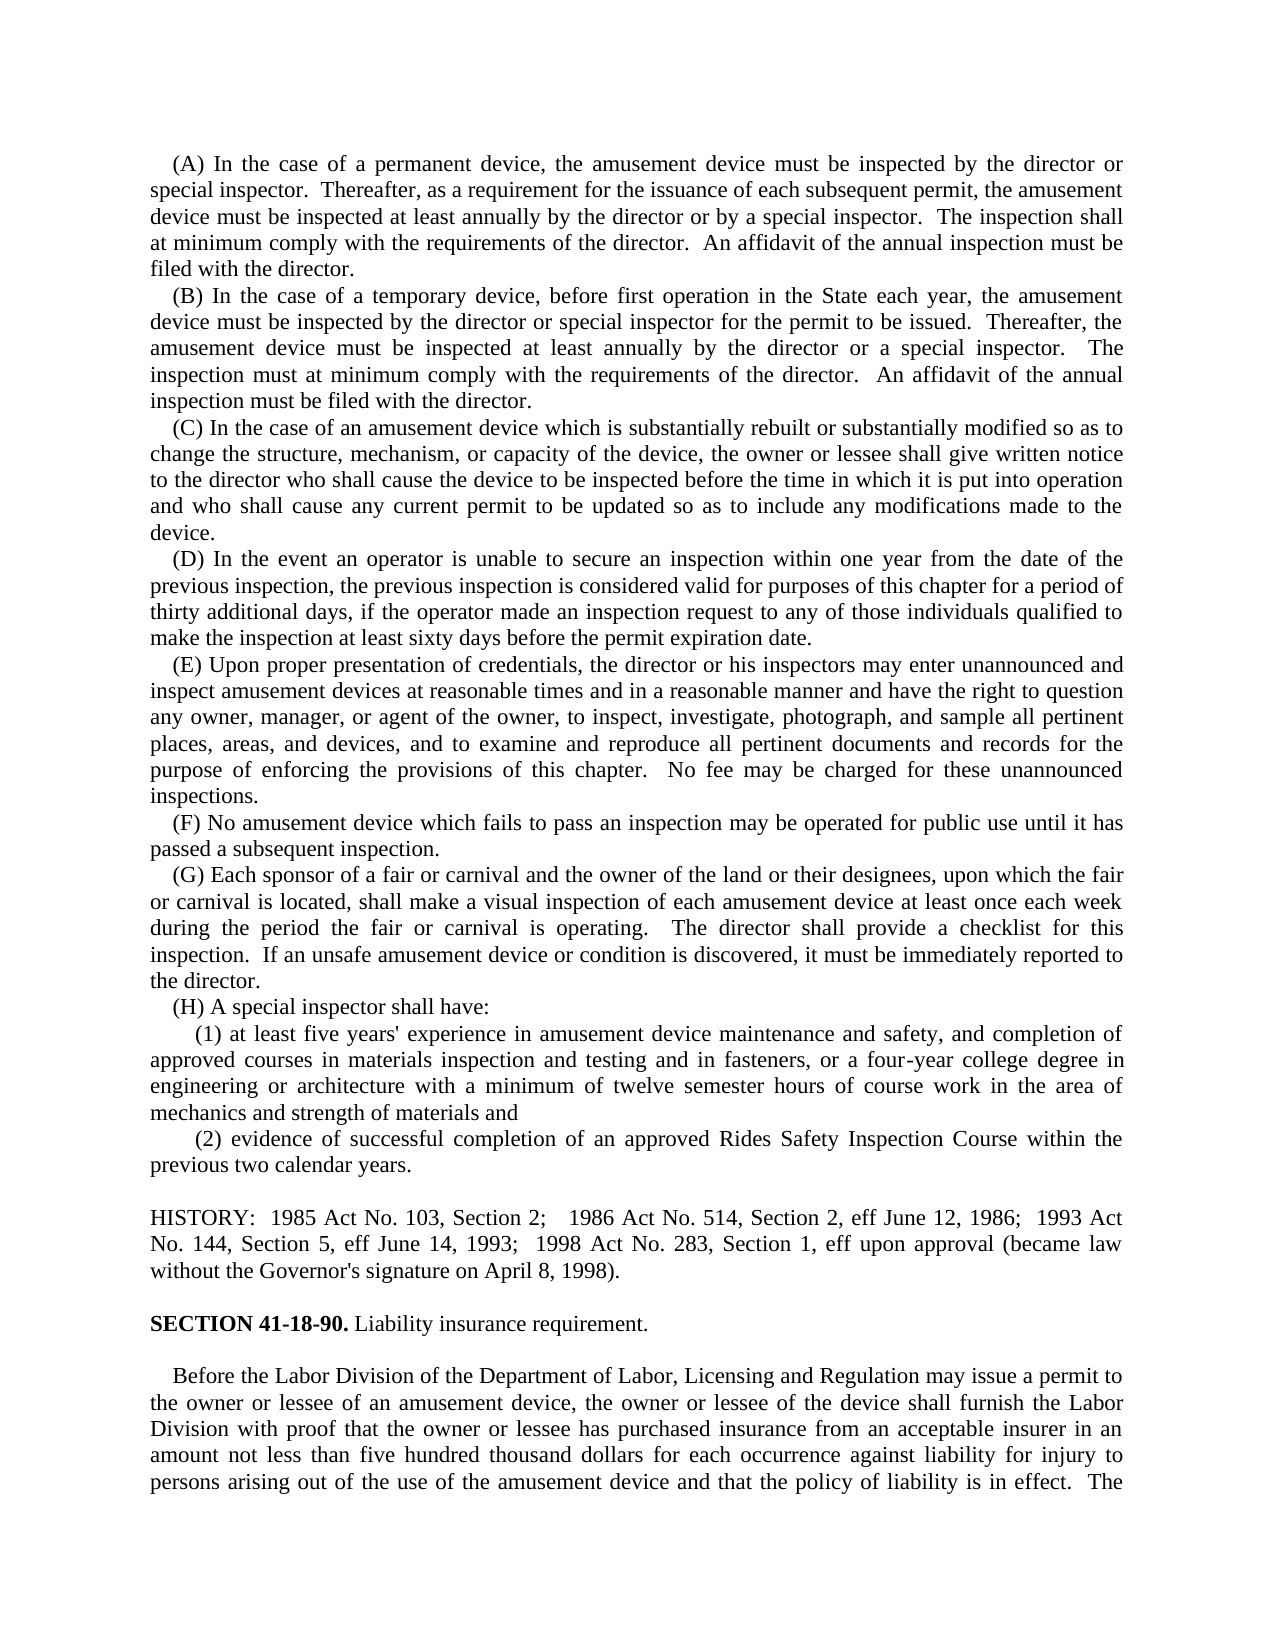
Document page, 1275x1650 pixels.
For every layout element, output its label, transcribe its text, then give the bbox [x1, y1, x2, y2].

text (G) Each sponsor of a fair or carnival and the owner of the land or their designees, upon which the fair or carnival is located, shall make a visual inspection of each amusement device at least once each week during the period the fair or carnival is operating. The director shall provide a checklist for this inspection. If an unsafe amusement device or condition is discovered, it must be immediately reported to the director. [150, 862, 1125, 993]
text (1) at least five years' experience in amusement device maintenance and safety, and completion of approved courses in materials inspection and testing and in fasteners, or a four-year college degree in engineering or architecture with a minimum of twelve semester hours of course work in the area of mechanics and strength of materials and [150, 1020, 1125, 1125]
text (F) No amusement device which fails to pass an inspection may be operated for public use until it has passed a subsequent inspection. [150, 809, 1125, 862]
text SECTION 41-18-90. Liability insurance requirement. [150, 1309, 1125, 1336]
text (H) A special inspector shall have: [150, 993, 1125, 1020]
text (B) In the case of a temporary device, before first operation in the State each year, the amusement device must be inspected by the director or special inspector for the permit to be issued. Thereafter, the amusement device must be inspected at least annually by the director or a special inspector. The inspection must at minimum comply with the requirements of the director. An affidavit of the annual inspection must be filed with the director. [150, 282, 1125, 413]
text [150, 1362, 1125, 1494]
text HISTORY: 1985 Act No. 103, Section 2; 1986 Act No. 514, Section 2, eff June 12, 1986; 1993 Act No. 144, Section 5, eff June 14, 1993; 1998 Act No. 283, Section 1, eff upon approval (became law without the Governor's signature on April 8, 1998). [150, 1204, 1125, 1283]
text (A) In the case of a permanent device, the amusement device must be inspected by the director or special inspector. Thereafter, as a requirement for the issuance of each subsequent permit, the amusement device must be inspected at least annually by the director or by a special inspector. The inspection shall at minimum comply with the requirements of the director. An affidavit of the annual inspection must be filed with the director. [150, 150, 1125, 282]
text (D) In the event an operator is unable to secure an inspection within one year from the date of the previous inspection, the previous inspection is considered valid for purposes of this chapter for a period of thirty additional days, if the operator made an inspection request to any of those individuals qualified to make the inspection at least sixty days before the permit expiration date. [150, 545, 1125, 651]
text (E) Upon proper presentation of credentials, the director or his inspectors may enter unannounced and inspect amusement devices at reasonable times and in a reasonable manner and have the right to question any owner, manager, or agent of the owner, to inspect, investigate, photograph, and sample all pertinent places, areas, and devices, and to examine and reproduce all pertinent documents and records for the purpose of enforcing the provisions of this chapter. No fee may be charged for these unannounced inspections. [150, 651, 1125, 809]
text (2) evidence of successful completion of an approved Rides Safety Inspection Course within the previous two calendar years. [150, 1125, 1125, 1178]
text (C) In the case of an amusement device which is substantially rebuilt or substantially modified so as to change the structure, mechanism, or capacity of the device, the owner or lessee shall give written notice to the director who shall cause the device to be inspected before the time in which it is put into operation and who shall cause any current permit to be updated so as to include any modifications made to the device. [150, 413, 1125, 545]
